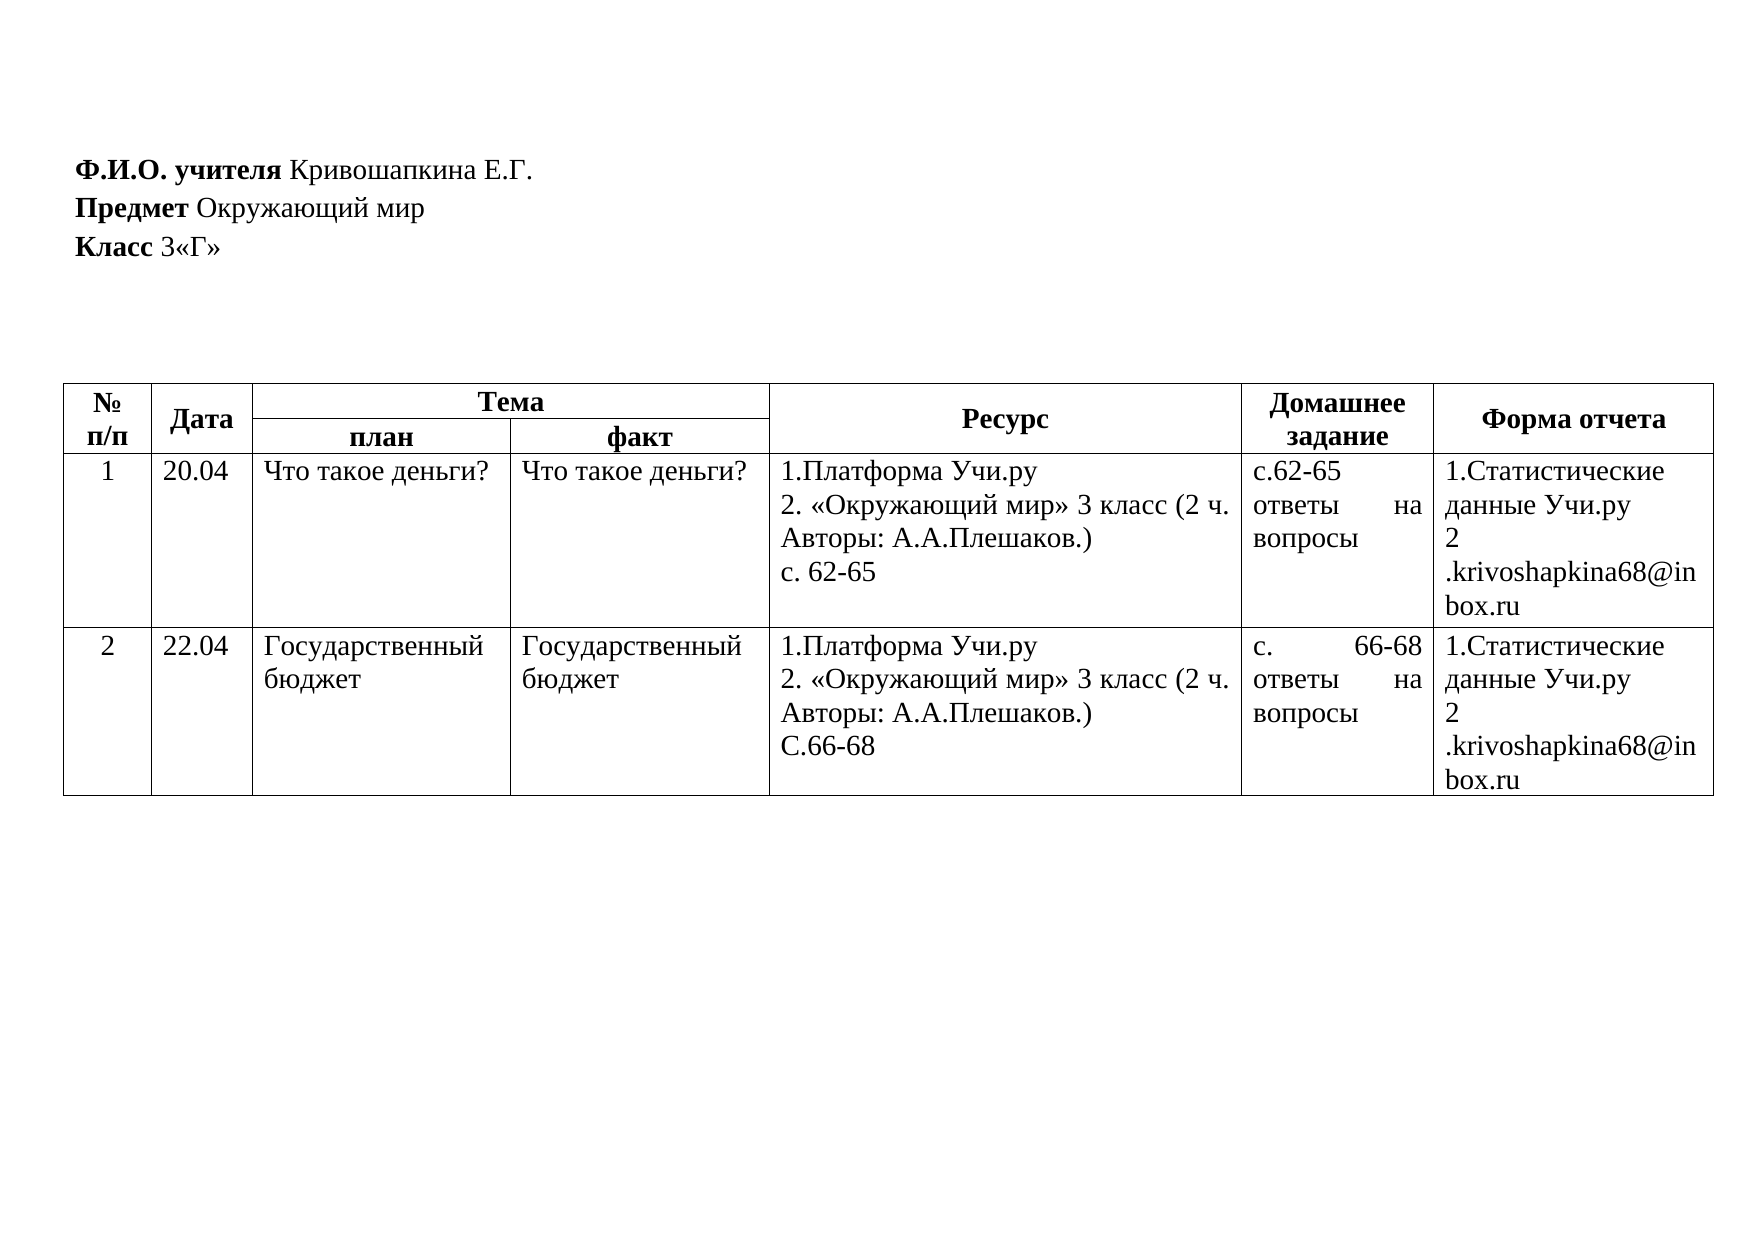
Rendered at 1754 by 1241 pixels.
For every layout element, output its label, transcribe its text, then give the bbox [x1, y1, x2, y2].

table_header № п/п [64, 384, 151, 452]
table_cell 20.04 [152, 454, 252, 627]
text Ф.И.О. учителя Кривошапкина Е.Г. [75, 152, 1679, 186]
table_cell 22.04 [152, 628, 252, 795]
table_cell с. 66-68 ответы на вопросы [1242, 628, 1433, 795]
table_header Ресурс [770, 384, 1241, 452]
table_cell Что такое деньги? [253, 454, 510, 627]
table_cell 1 [64, 454, 151, 627]
table_cell 1.Статистические данные Учи.ру 2.krivoshapkina68@inbox.ru [1434, 628, 1713, 795]
table_cell с.62-65 ответы на вопросы [1242, 454, 1433, 627]
table_cell Что такое деньги? [511, 454, 769, 627]
table_cell 1.Статистические данные Учи.ру 2.krivoshapkina68@inbox.ru [1434, 454, 1713, 627]
text Класс 3«Г» [75, 229, 1679, 263]
table_cell факт [511, 419, 769, 452]
table_header Дата [152, 384, 252, 452]
table_cell план [253, 419, 510, 452]
table_header Тема [253, 384, 769, 418]
table_cell 1.Платформа Учи.ру 2. «Окружающий мир» 3 класс (2 ч. Авторы: А.А.Плешаков.) С.66-68 [770, 628, 1241, 795]
table_header Домашнее задание [1242, 384, 1433, 452]
table_header Форма отчета [1434, 384, 1713, 452]
table_cell 1.Платформа Учи.ру 2. «Окружающий мир» 3 класс (2 ч. Авторы: А.А.Плешаков.) с. 62-65 [770, 454, 1241, 627]
table_cell 2 [64, 628, 151, 795]
table_cell Государственный бюджет [511, 628, 769, 795]
table_cell Государственный бюджет [253, 628, 510, 795]
text Предмет Окружающий мир [75, 191, 1679, 224]
